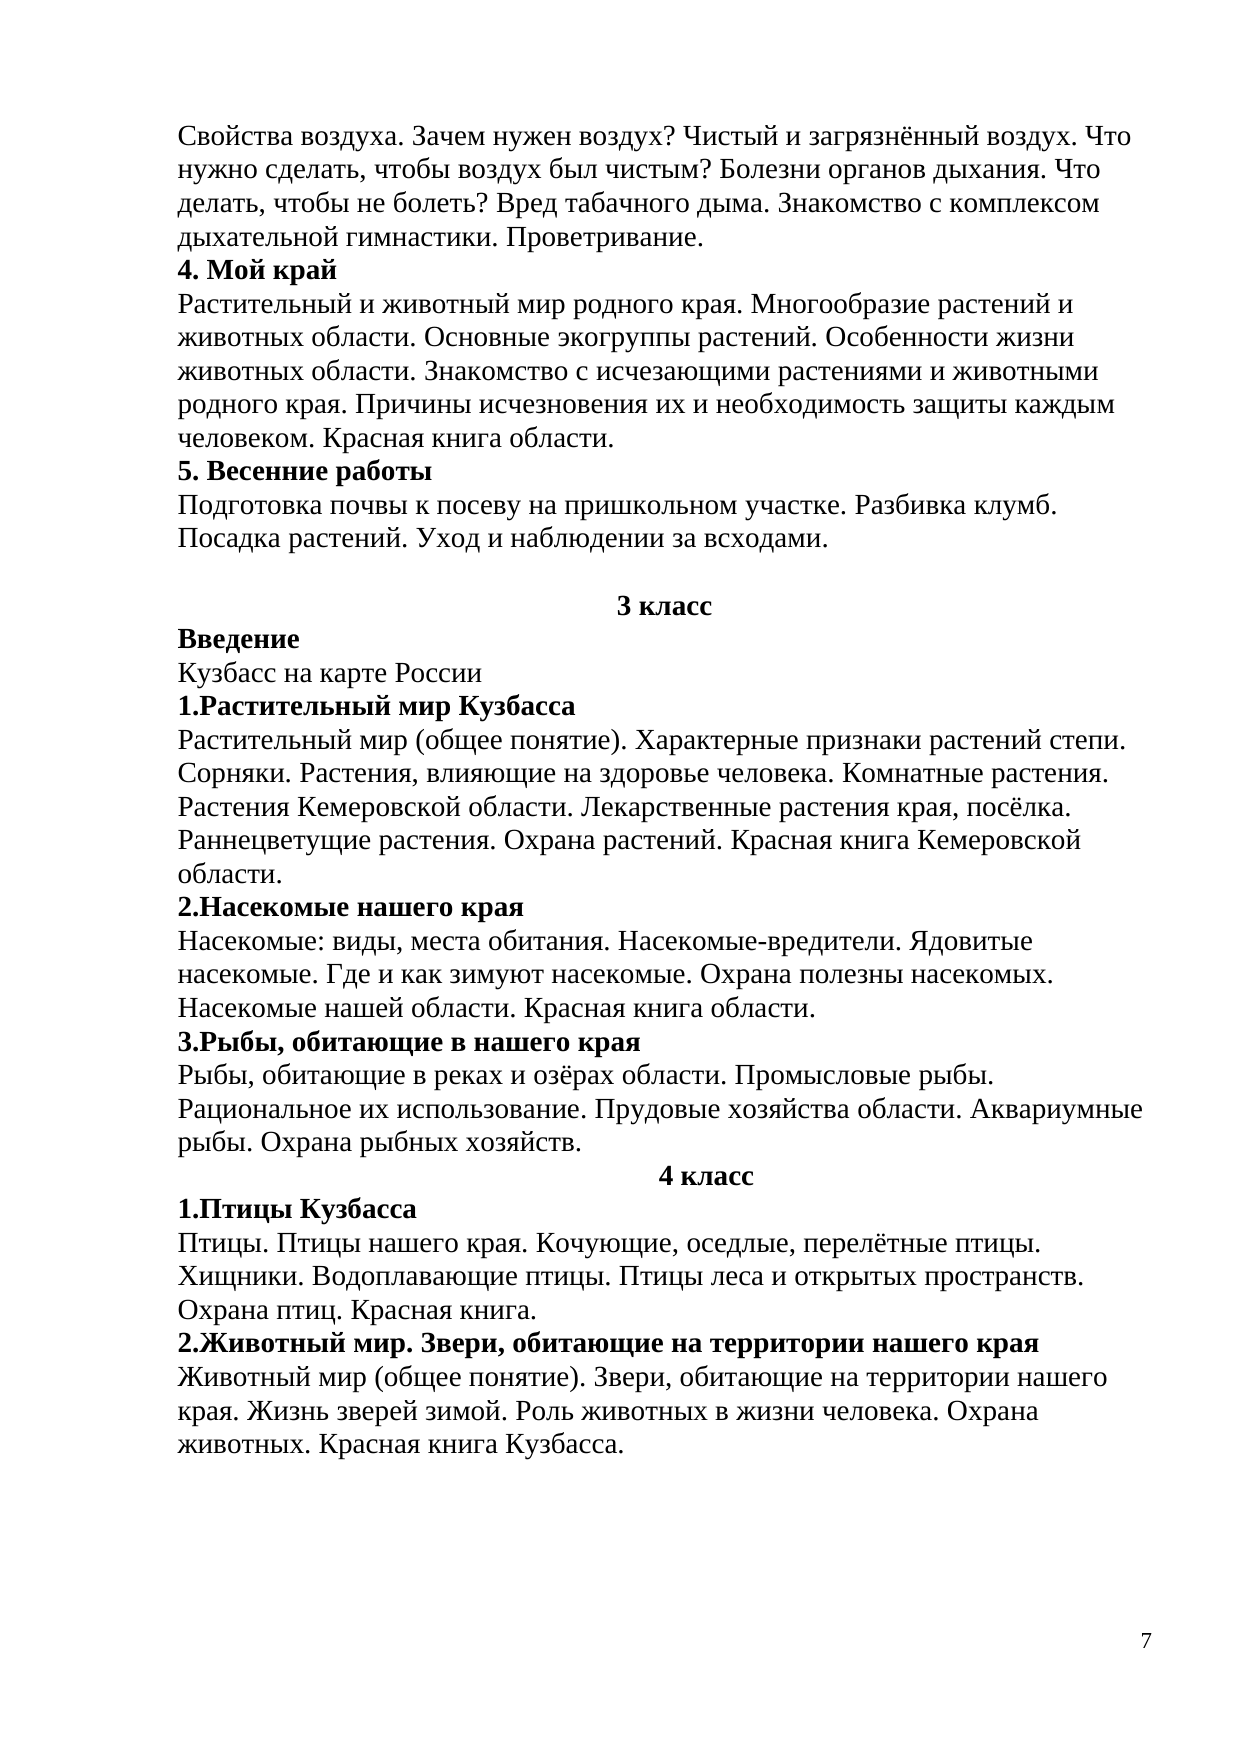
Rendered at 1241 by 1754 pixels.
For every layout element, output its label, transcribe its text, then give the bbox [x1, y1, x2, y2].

text Подготовка почвы к посеву на пришкольном участке. Разбивка клумб. Посадка растений. Уход и наблюдении за всходами. [177, 487, 1152, 554]
text 4 класс [177, 1158, 1152, 1191]
text Кузбасс на карте России [177, 655, 1152, 688]
text Птицы. Птицы нашего края. Кочующие, оседлые, перелётные птицы. Хищники. Водоплавающие птицы. Птицы леса и открытых пространств. Охрана птиц. Красная книга. [177, 1225, 1152, 1326]
text Растительный и животный мир родного края. Многообразие растений и животных области. Основные экогруппы растений. Особенности жизни животных области. Знакомство с исчезающими растениями и животными родного края. Причины исчезновения их и необходимость защиты каждым человеком. Красная книга области. [177, 286, 1152, 453]
text 2.Животный мир. Звери, обитающие на территории нашего края [177, 1326, 1152, 1359]
text Растительный мир (общее понятие). Характерные признаки растений степи. Сорняки. Растения, влияющие на здоровье человека. Комнатные растения. Растения Кемеровской области. Лекарственные растения края, посёлка. Раннецветущие растения. Охрана растений. Красная книга Кемеровской области. [177, 722, 1152, 889]
text 1.Растительный мир Кузбасса [177, 688, 1152, 722]
text Рыбы, обитающие в реках и озёрах области. Промысловые рыбы. Рациональное их использование. Прудовые хозяйства области. Аквариумные рыбы. Охрана рыбных хозяйств. [177, 1057, 1152, 1158]
text Введение [177, 621, 1152, 655]
text 3.Рыбы, обитающие в нашего края [177, 1024, 1152, 1057]
text Животный мир (общее понятие). Звери, обитающие на территории нашего края. Жизнь зверей зимой. Роль животных в жизни человека. Охрана животных. Красная книга Кузбасса. [177, 1359, 1152, 1460]
text Насекомые: виды, места обитания. Насекомые-вредители. Ядовитые насекомые. Где и как зимуют насекомые. Охрана полезны насекомых. Насекомые нашей области. Красная книга области. [177, 923, 1152, 1024]
text 3 класс [177, 588, 1152, 621]
text 4. Мой край [177, 252, 1152, 286]
text 2.Насекомые нашего края [177, 889, 1152, 923]
text Свойства воздуха. Зачем нужен воздух? Чистый и загрязнённый воздух. Что нужно сделать, чтобы воздух был чистым? Болезни органов дыхания. Что делать, чтобы не болеть? Вред табачного дыма. Знакомство с комплексом дыхательной гимнастики. Проветривание. [177, 118, 1152, 252]
text 1.Птицы Кузбасса [177, 1191, 1152, 1225]
text 5. Весенние работы [177, 453, 1152, 487]
